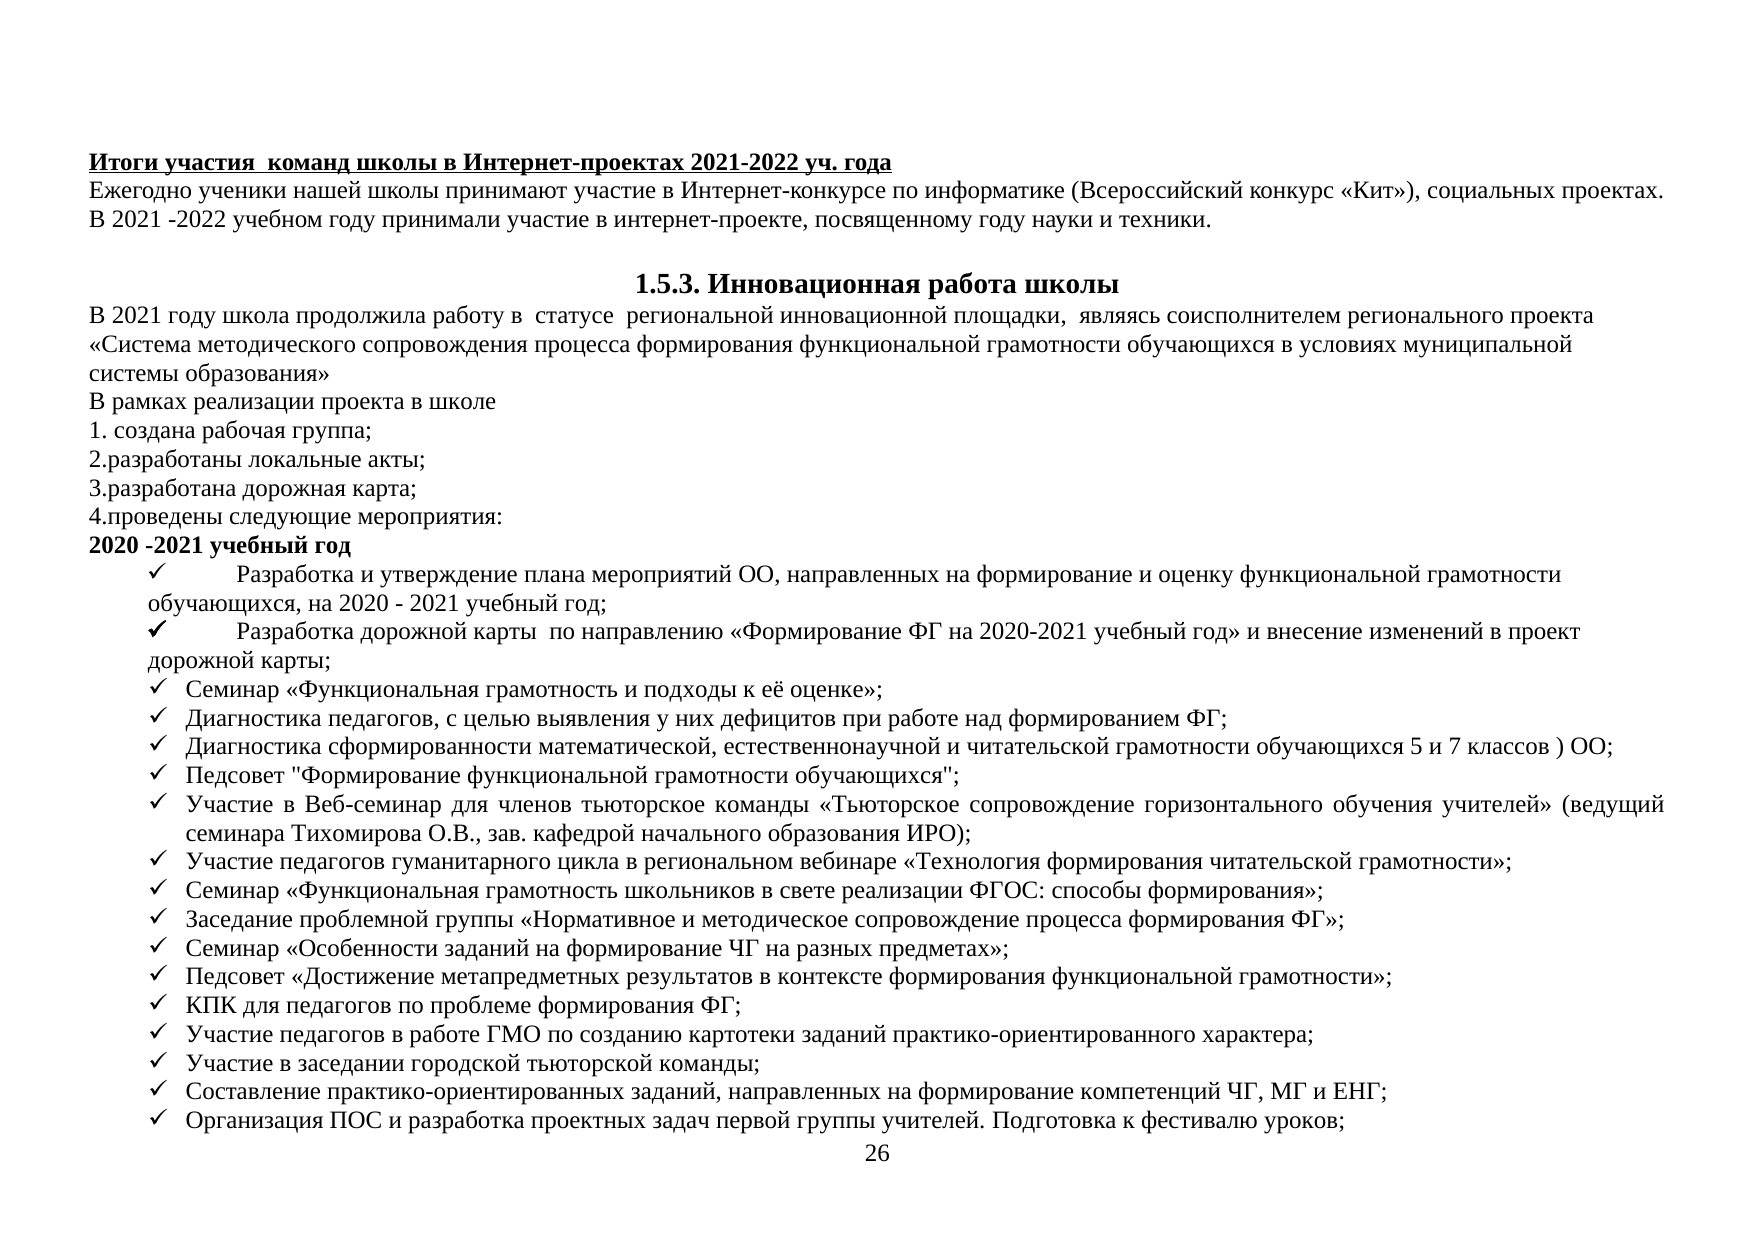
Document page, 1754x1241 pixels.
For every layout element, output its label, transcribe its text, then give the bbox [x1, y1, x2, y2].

title Итоги участия команд школы в Интернет-проектах 2021-2022 уч. года [89, 147, 1665, 176]
list Составление практико-ориентированных заданий, направленных на формирование компетенций ЧГ, МГ и ЕНГ; [148, 1076, 1665, 1105]
text 1.5.3. Инновационная работа школы [89, 267, 1665, 300]
list Организация ПОС и разработка проектных задач первой группы учителей. Подготовка к фестивалю уроков; [148, 1105, 1665, 1134]
text 2020 -2021 учебный год [89, 530, 1665, 559]
list КПК для педагогов по проблеме формирования ФГ; [148, 990, 1665, 1019]
list Участие педагогов гуманитарного цикла в региональном вебинаре «Технология формирования читательской грамотности»; [148, 846, 1665, 875]
text В рамках реализации проекта в школе [89, 386, 1665, 415]
list Участие в Веб-семинар для членов тьюторское команды «Тьюторское сопровождение горизонтального обучения учителей» (ведущий семинара Тихомирова О.В., зав. кафедрой начального образования ИРО); [148, 789, 1665, 846]
list Заседание проблемной группы «Нормативное и методическое сопровождение процесса формирования ФГ»; [148, 904, 1665, 933]
text 3.разработана дорожная карта; [89, 473, 1665, 501]
list Семинар «Функциональная грамотность школьников в свете реализации ФГОС: способы формирования»; [148, 875, 1665, 904]
list Педсовет "Формирование функциональной грамотности обучающихся"; [148, 760, 1665, 789]
list Семинар «Функциональная грамотность и подходы к её оценке»; [148, 674, 1665, 703]
text В 2021 году школа продолжила работу в статусе региональной инновационной площадки, являясь соисполнителем регионального проекта «Система методического сопровождения процесса формирования функциональной грамотности обучающихся в условиях муниципальной системы образования» [89, 300, 1665, 386]
list Диагностика сформированности математической, естественнонаучной и читательской грамотности обучающихся 5 и 7 классов ) ОО; [148, 731, 1665, 760]
list Педсовет «Достижение метапредметных результатов в контексте формирования функциональной грамотности»; [148, 961, 1665, 990]
text 2.разработаны локальные акты; [89, 444, 1665, 473]
list Разработка дорожной карты по направлению «Формирование ФГ на 2020-2021 учебный год» и внесение изменений в проект дорожной карты; [147, 616, 1665, 674]
list Диагностика педагогов, с целью выявления у них дефицитов при работе над формированием ФГ; [148, 703, 1665, 731]
list Участие в заседании городской тьюторской команды; [148, 1048, 1665, 1076]
list Участие педагогов в работе ГМО по созданию картотеки заданий практико-ориентированного характера; [148, 1019, 1665, 1048]
list Разработка и утверждение плана мероприятий ОО, направленных на формирование и оценку функциональной грамотности обучающихся, на 2020 - 2021 учебный год; [147, 559, 1665, 616]
text 4.проведены следующие мероприятия: [89, 501, 1665, 530]
title Ежегодно ученики нашей школы принимают участие в Интернет-конкурсе по информатике (Всероссийский конкурс «Кит»), социальных проектах. В 2021 -2022 учебном году принимали участие в интернет-проекте, посвященному году науки и техники. [89, 176, 1665, 233]
text 1. создана рабочая группа; [89, 415, 1665, 444]
list Семинар «Особенности заданий на формирование ЧГ на разных предметах»; [148, 933, 1665, 961]
